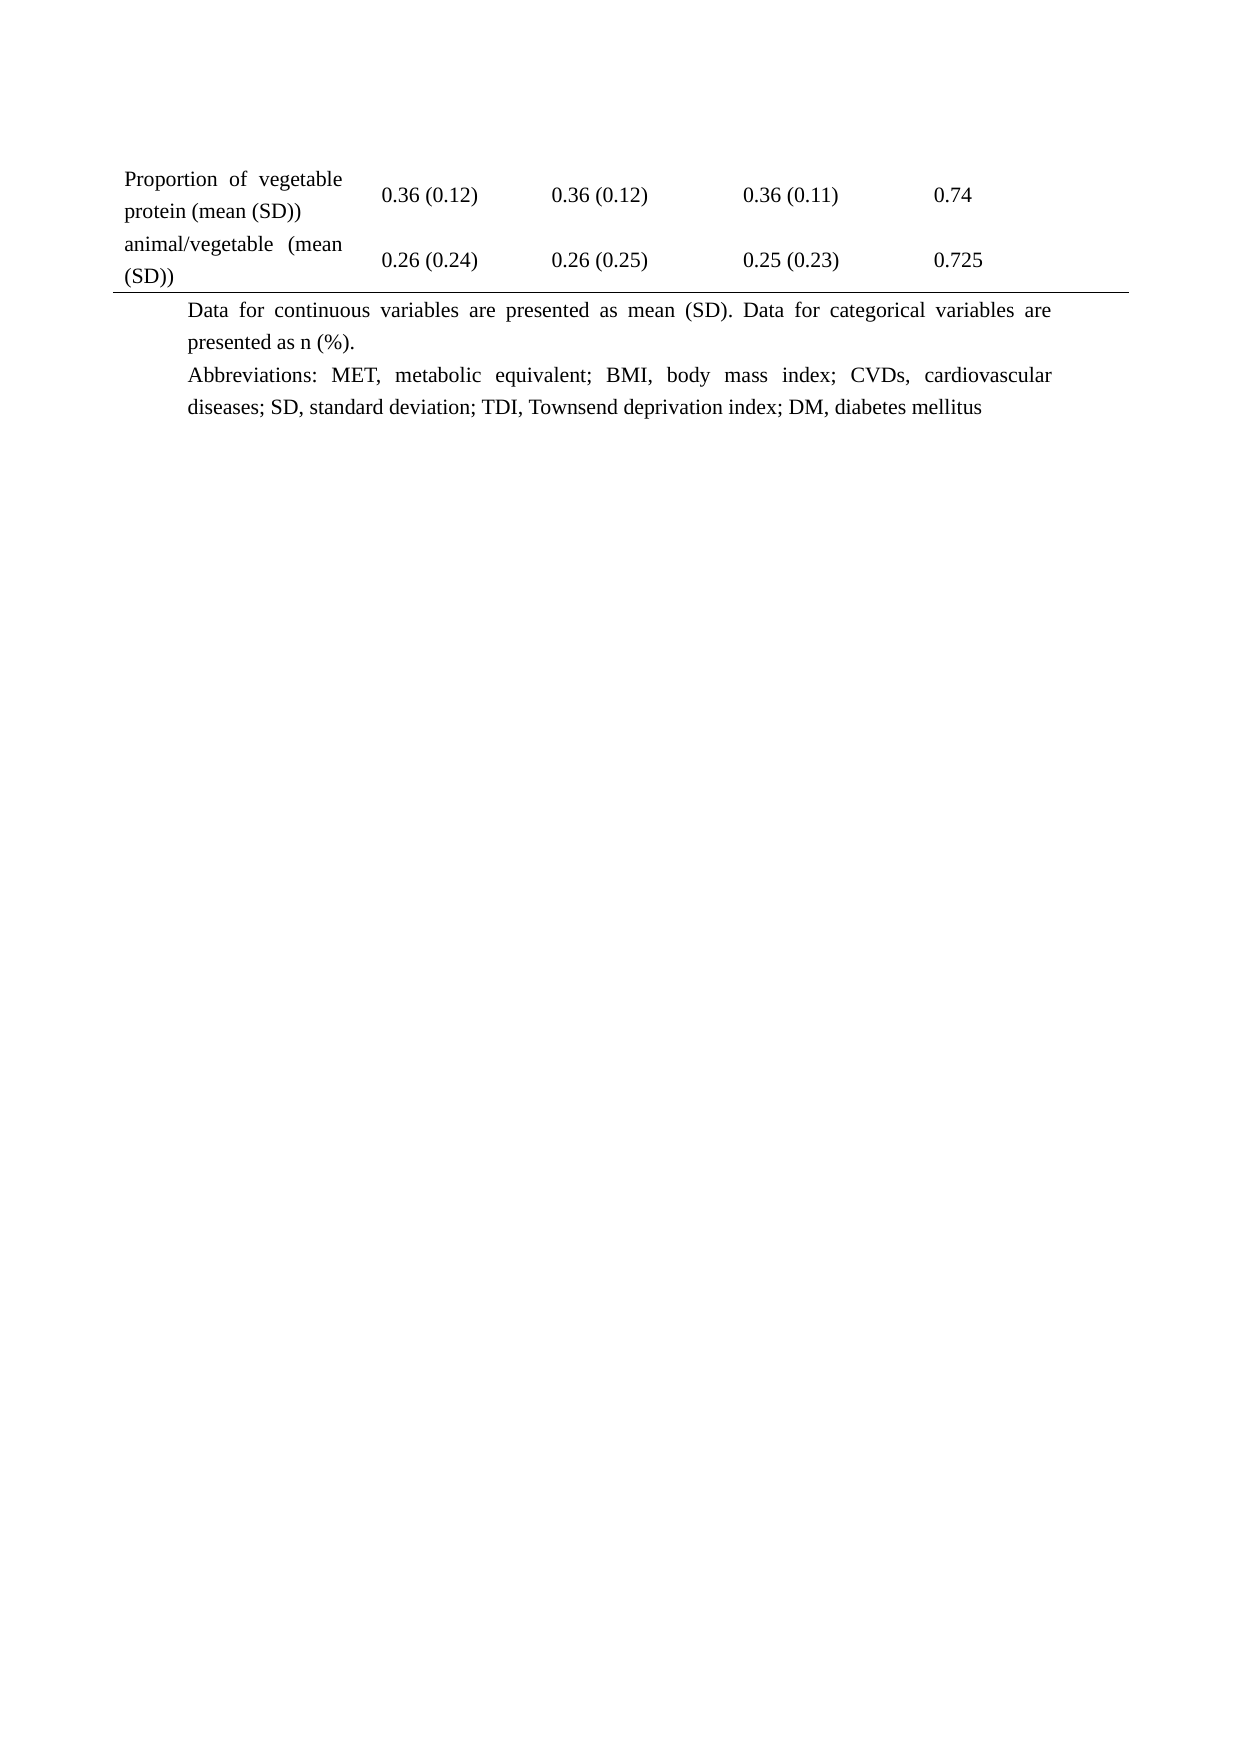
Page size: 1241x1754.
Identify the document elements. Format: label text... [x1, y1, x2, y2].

table_cell Proportion of vegetable protein (mean (SD)) [113, 162, 354, 227]
table_cell 0.26 (0.25) [524, 227, 715, 292]
text Abbreviations: MET, metabolic equivalent; BMI, body mass index; CVDs, cardiovascular diseases; SD, standard deviation; TDI, Townsend deprivation index; DM, diabetes mellitus [187, 358, 1053, 423]
table_cell 0.36 (0.12) [524, 162, 715, 227]
table_cell 0.26 (0.24) [354, 227, 524, 292]
table_cell 0.36 (0.11) [715, 162, 922, 227]
table_cell 0.725 [922, 227, 1129, 292]
table_cell 0.74 [922, 162, 1129, 227]
table_cell 0.25 (0.23) [715, 227, 922, 292]
text Data for continuous variables are presented as mean (SD). Data for categorical variables are presented as n (%). [187, 293, 1053, 358]
table_cell animal/vegetable (mean (SD)) [113, 227, 354, 292]
table_cell 0.36 (0.12) [354, 162, 524, 227]
